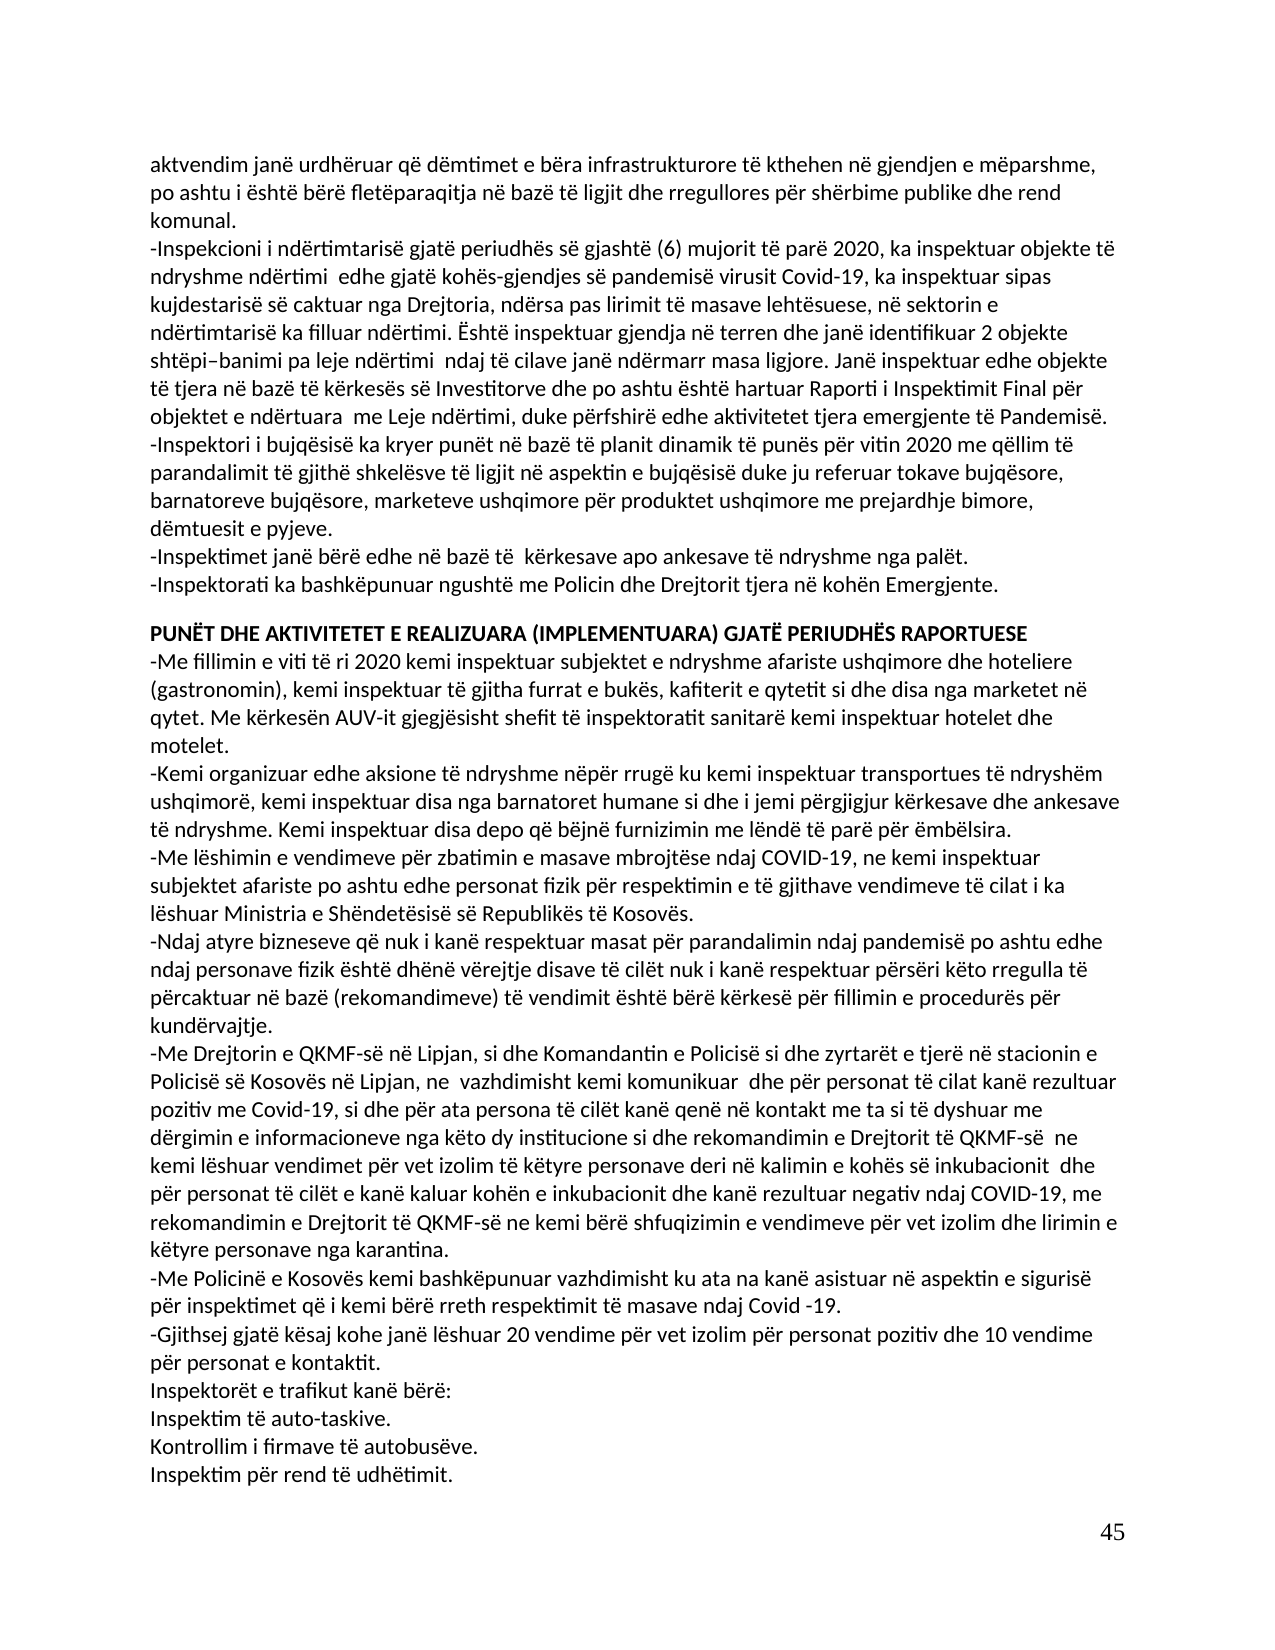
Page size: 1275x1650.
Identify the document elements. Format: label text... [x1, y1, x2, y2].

text -Kemi organizuar edhe aksione të ndryshme nëpër rrugë ku kemi inspektuar transportues të ndryshëm ushqimorë, kemi inspektuar disa nga barnatoret humane si dhe i jemi përgjigjur kërkesave dhe ankesave të ndryshme. Kemi inspektuar disa depo që bëjnë furnizimin me lëndë të parë për ëmbëlsira. -Me lëshimin e vendimeve për zbatimin e masave mbrojtëse ndaj COVID-19, ne kemi inspektuar subjektet afariste po ashtu edhe personat fizik për respektimin e të gjithave vendimeve të cilat i ka lëshuar Ministria e Shëndetësisë së Republikës të Kosovës. [150, 759, 1125, 927]
text PUNËT DHE AKTIVITETET E REALIZUARA (IMPLEMENTUARA) GJATË PERIUDHËS RAPORTUESE [150, 619, 1125, 647]
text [150, 150, 1125, 598]
text Inspektorët e trafikut kanë bërë: [150, 1376, 1125, 1404]
text -Me fillimin e viti të ri 2020 kemi inspektuar subjektet e ndryshme afariste ushqimore dhe hoteliere (gastronomin), kemi inspektuar të gjitha furrat e bukës, kafiterit e qytetit si dhe disa nga marketet në qytet. Me kërkesën AUV-it gjegjësisht shefit të inspektoratit sanitarë kemi inspektuar hotelet dhe motelet. [150, 647, 1125, 759]
text -Me Drejtorin e QKMF-së në Lipjan, si dhe Komandantin e Policisë si dhe zyrtarët e tjerë në stacionin e Policisë së Kosovës në Lipjan, ne vazhdimisht kemi komunikuar dhe për personat të cilat kanë rezultuar pozitiv me Covid-19, si dhe për ata persona të cilët kanë qenë në kontakt me ta si të dyshuar me dërgimin e informacioneve nga këto dy institucione si dhe rekomandimin e Drejtorit të QKMF-së ne kemi lëshuar vendimet për vet izolim të këtyre personave deri në kalimin e kohës së inkubacionit dhe për personat të cilët e kanë kaluar kohën e inkubacionit dhe kanë rezultuar negativ ndaj COVID-19, me rekomandimin e Drejtorit të QKMF-së ne kemi bërë shfuqizimin e vendimeve për vet izolim dhe lirimin e këtyre personave nga karantina. [150, 1039, 1125, 1264]
text -Me Policinë e Kosovës kemi bashkëpunuar vazhdimisht ku ata na kanë asistuar në aspektin e sigurisë për inspektimet që i kemi bërë rreth respektimit të masave ndaj Covid -19. [150, 1264, 1125, 1320]
text -Gjithsej gjatë kësaj kohe janë lëshuar 20 vendime për vet izolim për personat pozitiv dhe 10 vendime për personat e kontaktit. [150, 1320, 1125, 1376]
text Inspektim të auto-taskive. [150, 1404, 1125, 1432]
text -Ndaj atyre bizneseve që nuk i kanë respektuar masat për parandalimin ndaj pandemisë po ashtu edhe ndaj personave fizik është dhënë vërejtje disave të cilët nuk i kanë respektuar përsëri këto rregulla të përcaktuar në bazë (rekomandimeve) të vendimit është bërë kërkesë për fillimin e procedurës për kundërvajtje. [150, 927, 1125, 1039]
text Inspektim për rend të udhëtimit. [150, 1460, 1125, 1488]
text Kontrollim i firmave të autobusëve. [150, 1432, 1125, 1460]
